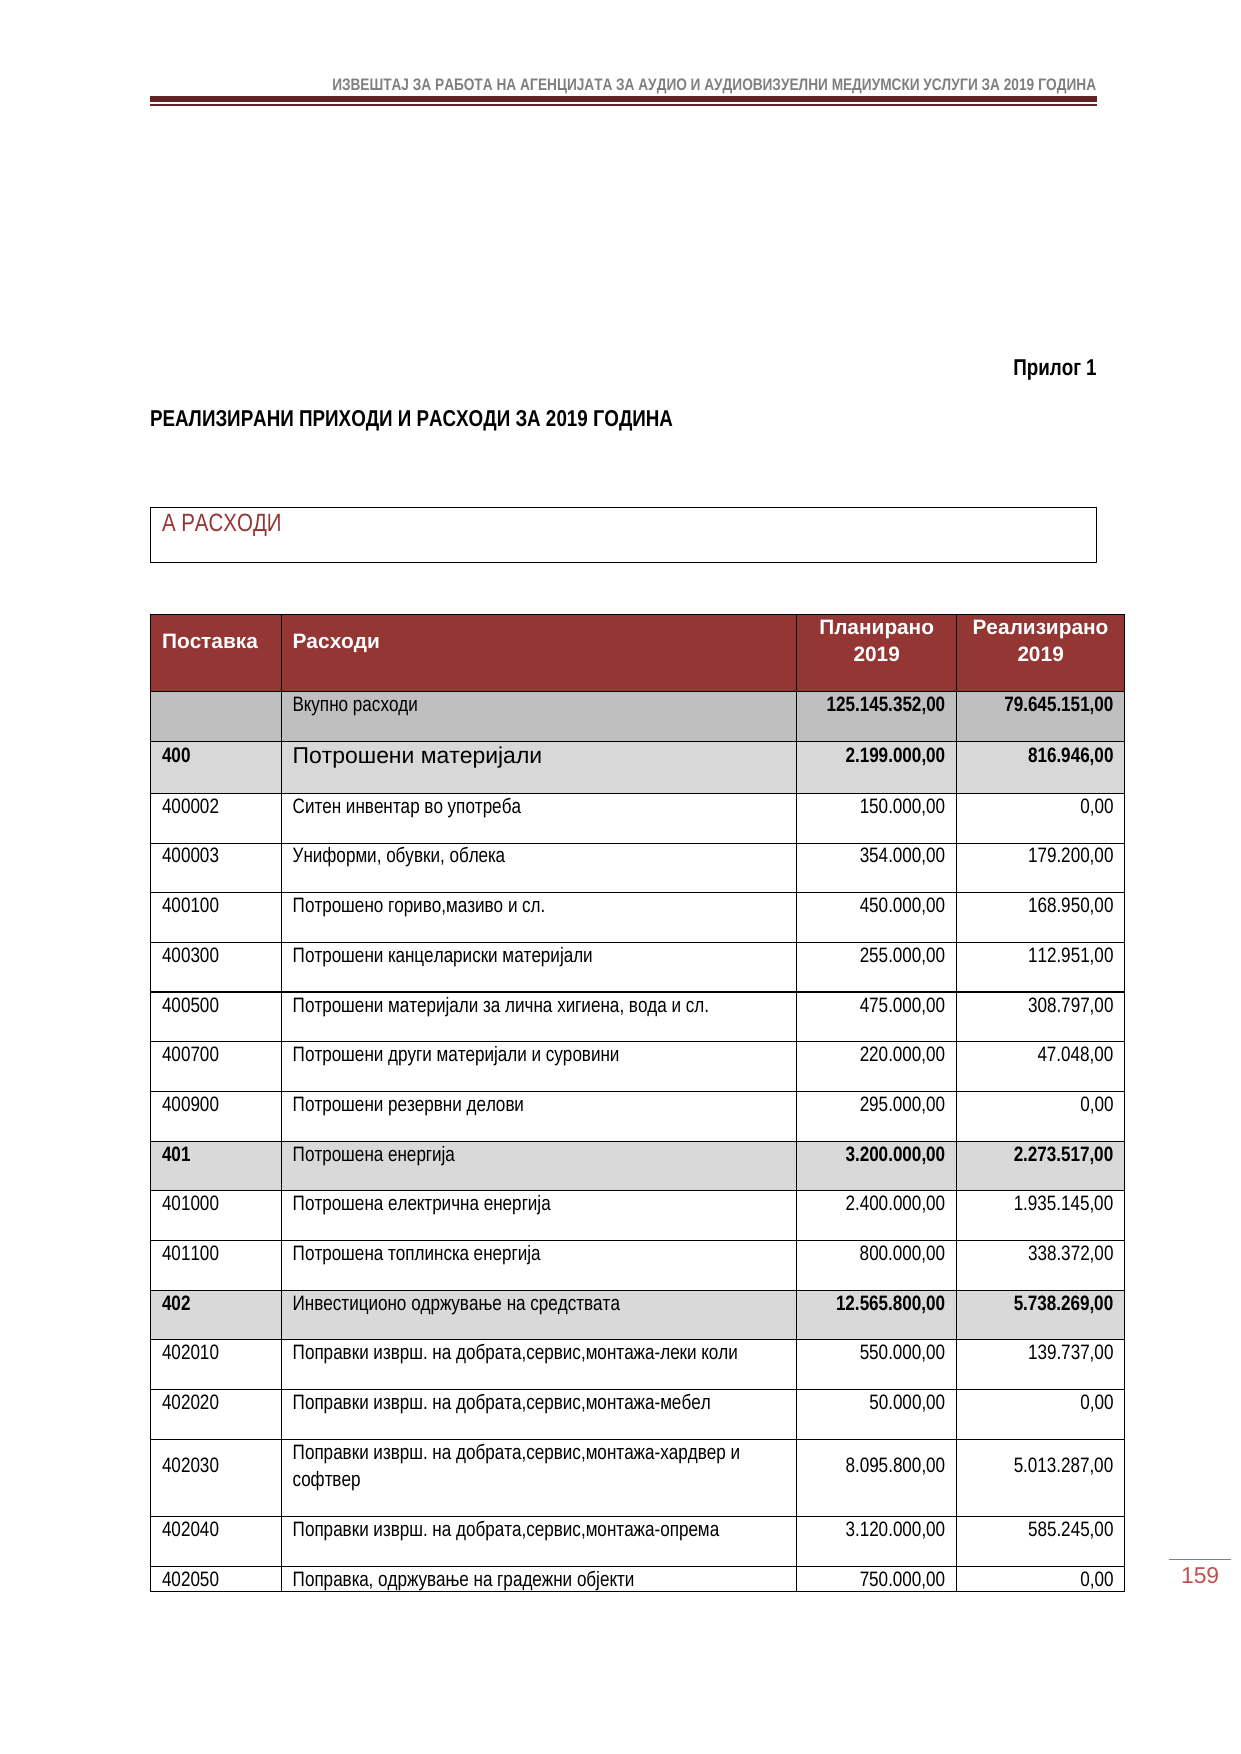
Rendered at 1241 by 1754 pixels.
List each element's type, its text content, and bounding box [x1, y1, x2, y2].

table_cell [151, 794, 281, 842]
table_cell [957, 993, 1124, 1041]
text РЕАЛИЗИРАНИ ПРИХОДИ И РАСХОДИ ЗА 2019 ГОДИНА [150, 405, 1097, 432]
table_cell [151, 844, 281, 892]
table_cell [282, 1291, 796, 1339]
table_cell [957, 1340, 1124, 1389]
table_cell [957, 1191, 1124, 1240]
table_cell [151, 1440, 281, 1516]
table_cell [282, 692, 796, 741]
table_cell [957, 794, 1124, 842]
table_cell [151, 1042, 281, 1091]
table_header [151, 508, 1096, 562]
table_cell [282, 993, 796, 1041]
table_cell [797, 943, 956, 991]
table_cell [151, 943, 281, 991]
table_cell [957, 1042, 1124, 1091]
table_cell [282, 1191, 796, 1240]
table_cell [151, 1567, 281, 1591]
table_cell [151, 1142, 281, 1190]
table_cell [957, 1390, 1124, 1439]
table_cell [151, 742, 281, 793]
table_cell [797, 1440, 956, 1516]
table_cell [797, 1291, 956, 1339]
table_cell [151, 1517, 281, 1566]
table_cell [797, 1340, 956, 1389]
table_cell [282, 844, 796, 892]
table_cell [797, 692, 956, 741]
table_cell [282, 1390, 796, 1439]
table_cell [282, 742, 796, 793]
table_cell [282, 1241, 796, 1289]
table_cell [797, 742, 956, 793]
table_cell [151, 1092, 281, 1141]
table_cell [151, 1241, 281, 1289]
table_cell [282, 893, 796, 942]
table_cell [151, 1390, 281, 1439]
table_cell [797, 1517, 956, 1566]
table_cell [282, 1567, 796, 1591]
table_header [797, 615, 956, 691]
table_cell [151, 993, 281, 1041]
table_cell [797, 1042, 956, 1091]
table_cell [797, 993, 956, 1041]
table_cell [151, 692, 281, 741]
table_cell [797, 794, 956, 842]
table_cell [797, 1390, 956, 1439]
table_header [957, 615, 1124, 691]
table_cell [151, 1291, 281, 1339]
text Прилог 1 [150, 354, 1097, 381]
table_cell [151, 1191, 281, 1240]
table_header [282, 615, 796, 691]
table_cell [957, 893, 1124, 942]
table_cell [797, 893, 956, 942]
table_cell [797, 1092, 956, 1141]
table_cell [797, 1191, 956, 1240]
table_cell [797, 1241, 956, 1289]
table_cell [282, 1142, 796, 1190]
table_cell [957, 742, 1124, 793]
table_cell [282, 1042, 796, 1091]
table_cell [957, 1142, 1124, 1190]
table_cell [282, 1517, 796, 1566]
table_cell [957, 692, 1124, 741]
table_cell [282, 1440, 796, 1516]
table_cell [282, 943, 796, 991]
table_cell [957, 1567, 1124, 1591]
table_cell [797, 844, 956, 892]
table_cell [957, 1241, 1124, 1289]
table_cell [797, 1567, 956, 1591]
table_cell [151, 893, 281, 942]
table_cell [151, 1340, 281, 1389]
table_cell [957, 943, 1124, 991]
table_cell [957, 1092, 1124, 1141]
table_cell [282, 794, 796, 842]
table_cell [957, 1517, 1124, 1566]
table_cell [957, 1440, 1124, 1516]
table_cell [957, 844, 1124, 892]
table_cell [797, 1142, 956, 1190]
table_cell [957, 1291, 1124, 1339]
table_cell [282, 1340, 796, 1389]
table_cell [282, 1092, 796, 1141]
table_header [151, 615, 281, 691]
